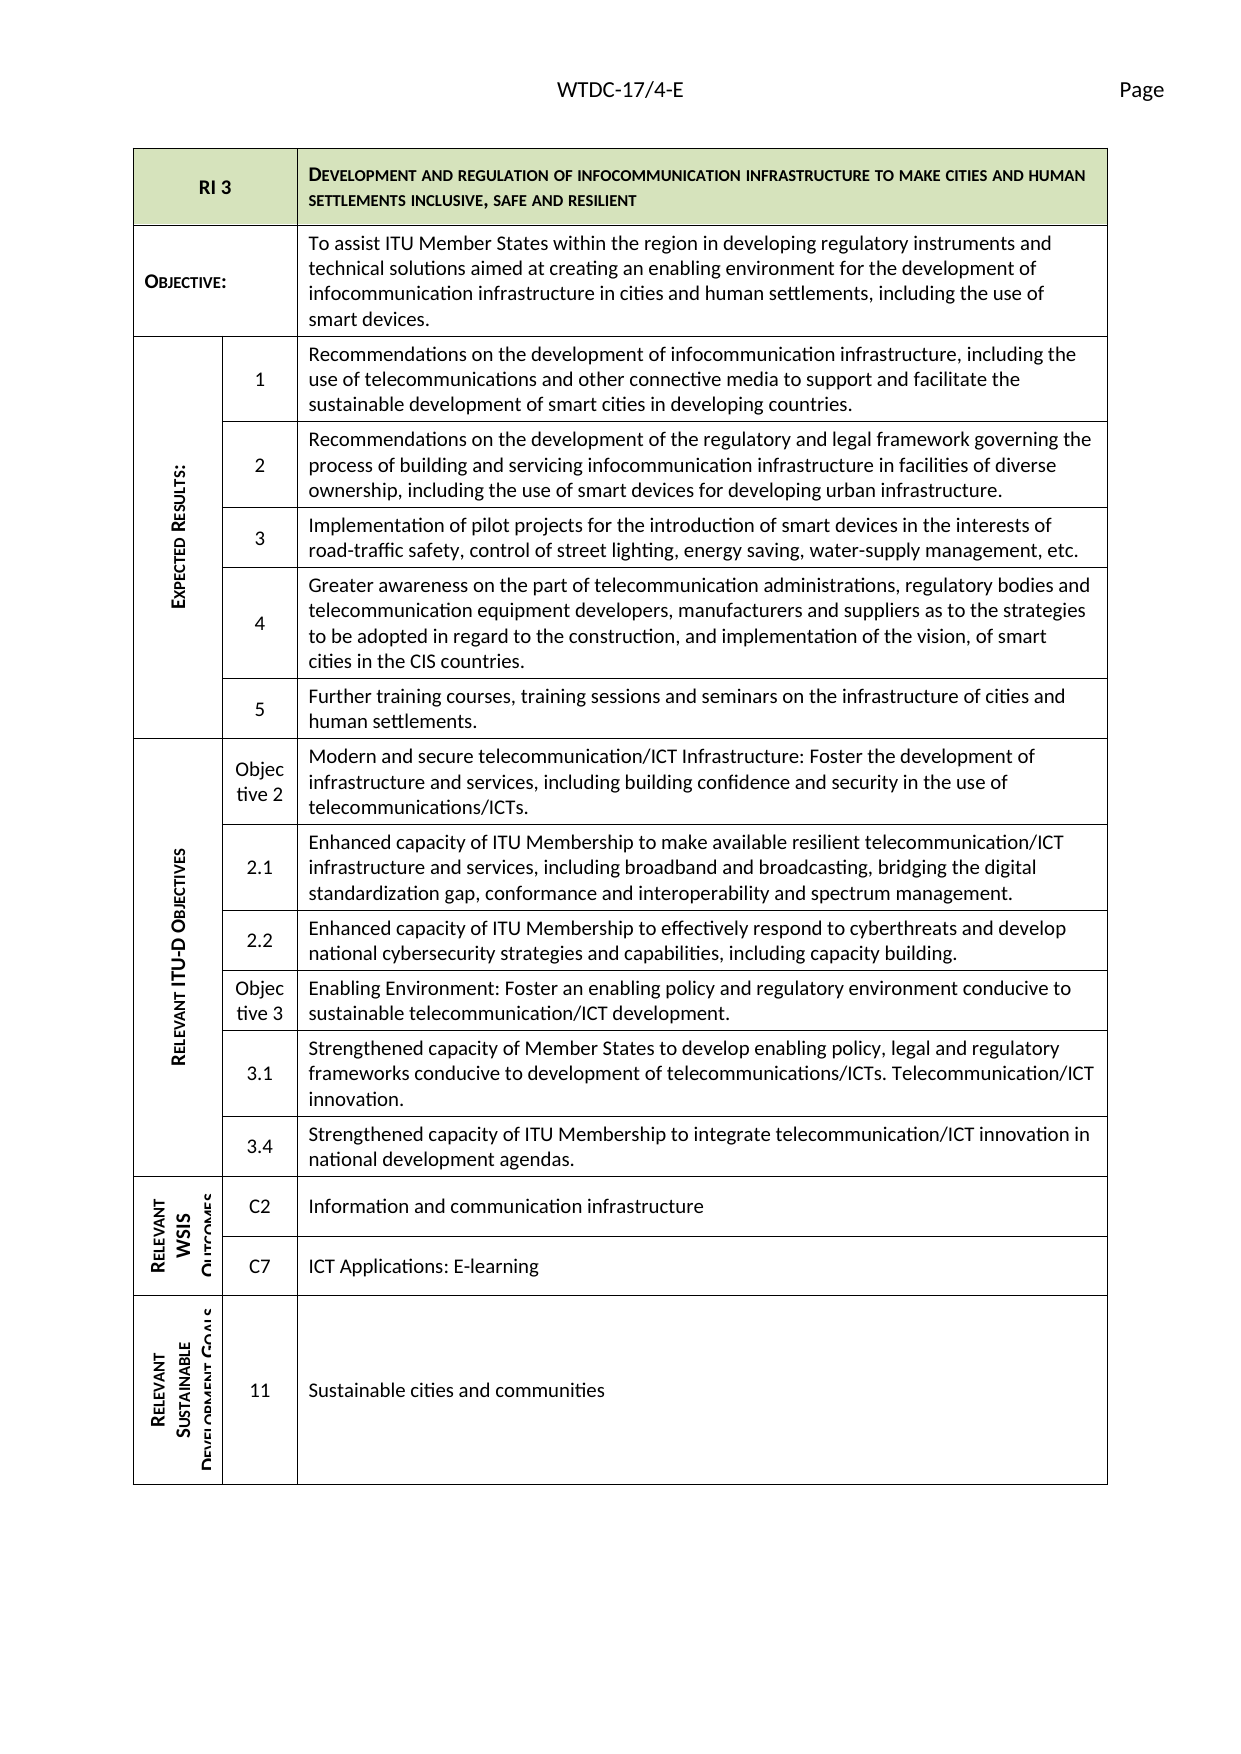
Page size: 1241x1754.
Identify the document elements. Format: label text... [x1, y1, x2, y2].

table_cell Enhanced capacity of ITU Membership to effectively respond to cyberthreats and develop national cybersecurity strategies and capabilities, including capacity building. [298, 911, 1107, 970]
table_header Development and regulation of infocommunication infrastructure to make cities and human settlements inclusive, safe and resilient [298, 149, 1107, 224]
table_cell C2 [223, 1177, 297, 1236]
table_cell Strengthened capacity of ITU Membership to integrate telecommunication/ICT innovation in national development agendas. [298, 1117, 1107, 1176]
table_cell Relevant Sustainable Development Goals [134, 1296, 222, 1484]
table_cell Greater awareness on the part of telecommunication administrations, regulatory bodies and telecommunication equipment developers, manufacturers and suppliers as to the strategies to be adopted in regard to the construction, and implementation of the vision, of smart cities in the CIS countries. [298, 568, 1107, 678]
table_cell Enabling Environment: Foster an enabling policy and regulatory environment conducive to sustainable telecommunication/ICT development. [298, 971, 1107, 1030]
table_cell ICT Applications: E-learning [298, 1237, 1107, 1295]
table_cell Relevant WSIS Outcomes [134, 1177, 222, 1295]
table_cell Recommendations on the development of the regulatory and legal framework governing the process of building and servicing infocommunication infrastructure in facilities of diverse ownership, including the use of smart devices for developing urban infrastructure. [298, 422, 1107, 507]
table_cell Further training courses, training sessions and seminars on the infrastructure of cities and human settlements. [298, 679, 1107, 738]
table_cell Expected Results: [134, 337, 222, 738]
table_header RI 3 [134, 149, 297, 224]
table_cell Recommendations on the development of infocommunication infrastructure, including the use of telecommunications and other connective media to support and facilitate the sustainable development of smart cities in developing countries. [298, 337, 1107, 421]
table_cell 2.2 [223, 911, 297, 970]
table_cell C7 [223, 1237, 297, 1295]
table_cell 2 [223, 422, 297, 507]
table_cell Relevant ITU-D Objectives [134, 739, 222, 1176]
table_cell Sustainable cities and communities [298, 1296, 1107, 1484]
table_cell Strengthened capacity of Member States to develop enabling policy, legal and regulatory frameworks conducive to development of telecommunications/ICTs. Telecommunication/ICT innovation. [298, 1031, 1107, 1116]
table_cell Objective: [134, 226, 297, 336]
table_cell 11 [223, 1296, 297, 1484]
table_cell 1 [223, 337, 297, 421]
table_cell Information and communication infrastructure [298, 1177, 1107, 1236]
table_cell 3.1 [223, 1031, 297, 1116]
table_cell Modern and secure telecommunication/ICT Infrastructure: Foster the development of infrastructure and services, including building confidence and security in the use of telecommunications/ICTs. [298, 739, 1107, 824]
table_cell 3.4 [223, 1117, 297, 1176]
table_cell Enhanced capacity of ITU Membership to make available resilient telecommunication/ICT infrastructure and services, including broadband and broadcasting, bridging the digital standardization gap, conformance and interoperability and spectrum management. [298, 825, 1107, 909]
table_cell Implementation of pilot projects for the introduction of smart devices in the interests of road-traffic safety, control of street lighting, energy saving, water-supply management, etc. [298, 508, 1107, 567]
table_cell Objective 3 [223, 971, 297, 1030]
table_cell 5 [223, 679, 297, 738]
table_cell To assist ITU Member States within the region in developing regulatory instruments and technical solutions aimed at creating an enabling environment for the development of infocommunication infrastructure in cities and human settlements, including the use of smart devices. [298, 226, 1107, 336]
table_cell Objective 2 [223, 739, 297, 824]
table_cell 4 [223, 568, 297, 678]
table_cell 2.1 [223, 825, 297, 909]
table_cell 3 [223, 508, 297, 567]
